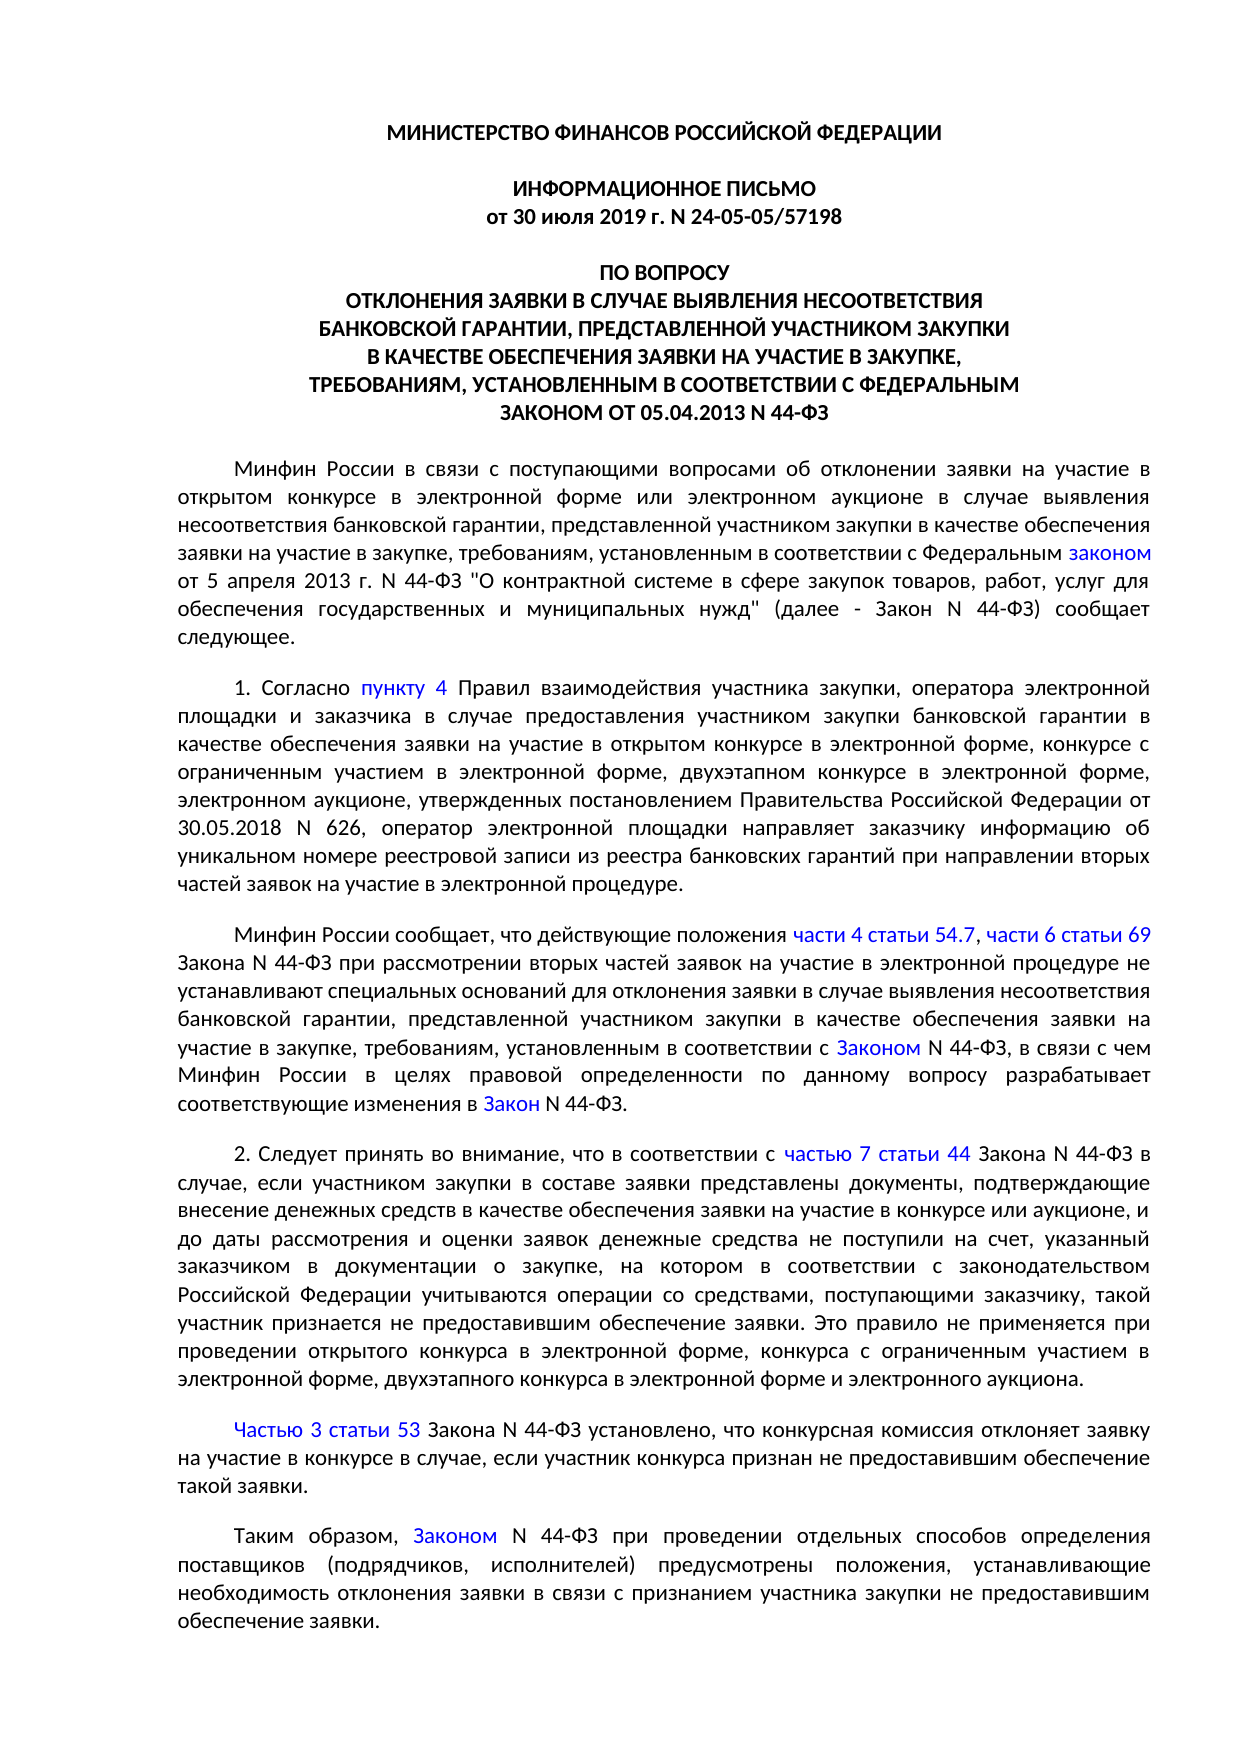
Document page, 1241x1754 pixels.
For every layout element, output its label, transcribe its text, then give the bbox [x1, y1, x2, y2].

text Минфин России сообщает, что действующие положения части 4 статьи 54.7, части 6 статьи 69 Закона N 44-ФЗ при рассмотрении вторых частей заявок на участие в электронной процедуре не устанавливают специальных оснований для отклонения заявки в случае выявления несоответствия банковской гарантии, представленной участником закупки в качестве обеспечения заявки на участие в закупке, требованиям, установленным в соответствии с Законом N 44-ФЗ, в связи с чем Минфин России в целях правовой определенности по данному вопросу разрабатывает соответствующие изменения в Закон N 44-ФЗ. [177, 921, 1152, 1117]
text Минфин России в связи с поступающими вопросами об отклонении заявки на участие в открытом конкурсе в электронной форме или электронном аукционе в случае выявления несоответствия банковской гарантии, представленной участником закупки в качестве обеспечения заявки на участие в закупке, требованиям, установленным в соответствии с Федеральным законом от 5 апреля 2013 г. N 44-ФЗ "О контрактной системе в сфере закупок товаров, работ, услуг для обеспечения государственных и муниципальных нужд" (далее - Закон N 44-ФЗ) сообщает следующее. [177, 454, 1152, 651]
title БАНКОВСКОЙ ГАРАНТИИ, ПРЕДСТАВЛЕННОЙ УЧАСТНИКОМ ЗАКУПКИ [177, 314, 1152, 342]
text Таким образом, Законом N 44-ФЗ при проведении отдельных способов определения поставщиков (подрядчиков, исполнителей) предусмотрены положения, устанавливающие необходимость отклонения заявки в связи с признанием участника закупки не предоставившим обеспечение заявки. [177, 1522, 1152, 1634]
title ЗАКОНОМ ОТ 05.04.2013 N 44-ФЗ [177, 398, 1152, 426]
title МИНИСТЕРСТВО ФИНАНСОВ РОССИЙСКОЙ ФЕДЕРАЦИИ [177, 118, 1152, 146]
title от 30 июля 2019 г. N 24-05-05/57198 [177, 202, 1152, 230]
text 2. Следует принять во внимание, что в соответствии с частью 7 статьи 44 Закона N 44-ФЗ в случае, если участником закупки в составе заявки представлены документы, подтверждающие внесение денежных средств в качестве обеспечения заявки на участие в конкурсе или аукционе, и до даты рассмотрения и оценки заявок денежные средства не поступили на счет, указанный заказчиком в документации о закупке, на котором в соответствии с законодательством Российской Федерации учитываются операции со средствами, поступающими заказчику, такой участник признается не предоставившим обеспечение заявки. Это правило не применяется при проведении открытого конкурса в электронной форме, конкурса с ограниченным участием в электронной форме, двухэтапного конкурса в электронной форме и электронного аукциона. [177, 1139, 1152, 1392]
title ТРЕБОВАНИЯМ, УСТАНОВЛЕННЫМ В СООТВЕТСТВИИ С ФЕДЕРАЛЬНЫМ [177, 370, 1152, 398]
text 1. Согласно пункту 4 Правил взаимодействия участника закупки, оператора электронной площадки и заказчика в случае предоставления участником закупки банковской гарантии в качестве обеспечения заявки на участие в открытом конкурсе в электронной форме, конкурсе с ограниченным участием в электронной форме, двухэтапном конкурсе в электронной форме, электронном аукционе, утвержденных постановлением Правительства Российской Федерации от 30.05.2018 N 626, оператор электронной площадки направляет заказчику информацию об уникальном номере реестровой записи из реестра банковских гарантий при направлении вторых частей заявок на участие в электронной процедуре. [177, 673, 1152, 898]
title ОТКЛОНЕНИЯ ЗАЯВКИ В СЛУЧАЕ ВЫЯВЛЕНИЯ НЕСООТВЕТСТВИЯ [177, 286, 1152, 314]
text Частью 3 статьи 53 Закона N 44-ФЗ установлено, что конкурсная комиссия отклоняет заявку на участие в конкурсе в случае, если участник конкурса признан не предоставившим обеспечение такой заявки. [177, 1415, 1152, 1499]
title ИНФОРМАЦИОННОЕ ПИСЬМО [177, 174, 1152, 202]
title ПО ВОПРОСУ [177, 258, 1152, 286]
title В КАЧЕСТВЕ ОБЕСПЕЧЕНИЯ ЗАЯВКИ НА УЧАСТИЕ В ЗАКУПКЕ, [177, 342, 1152, 370]
